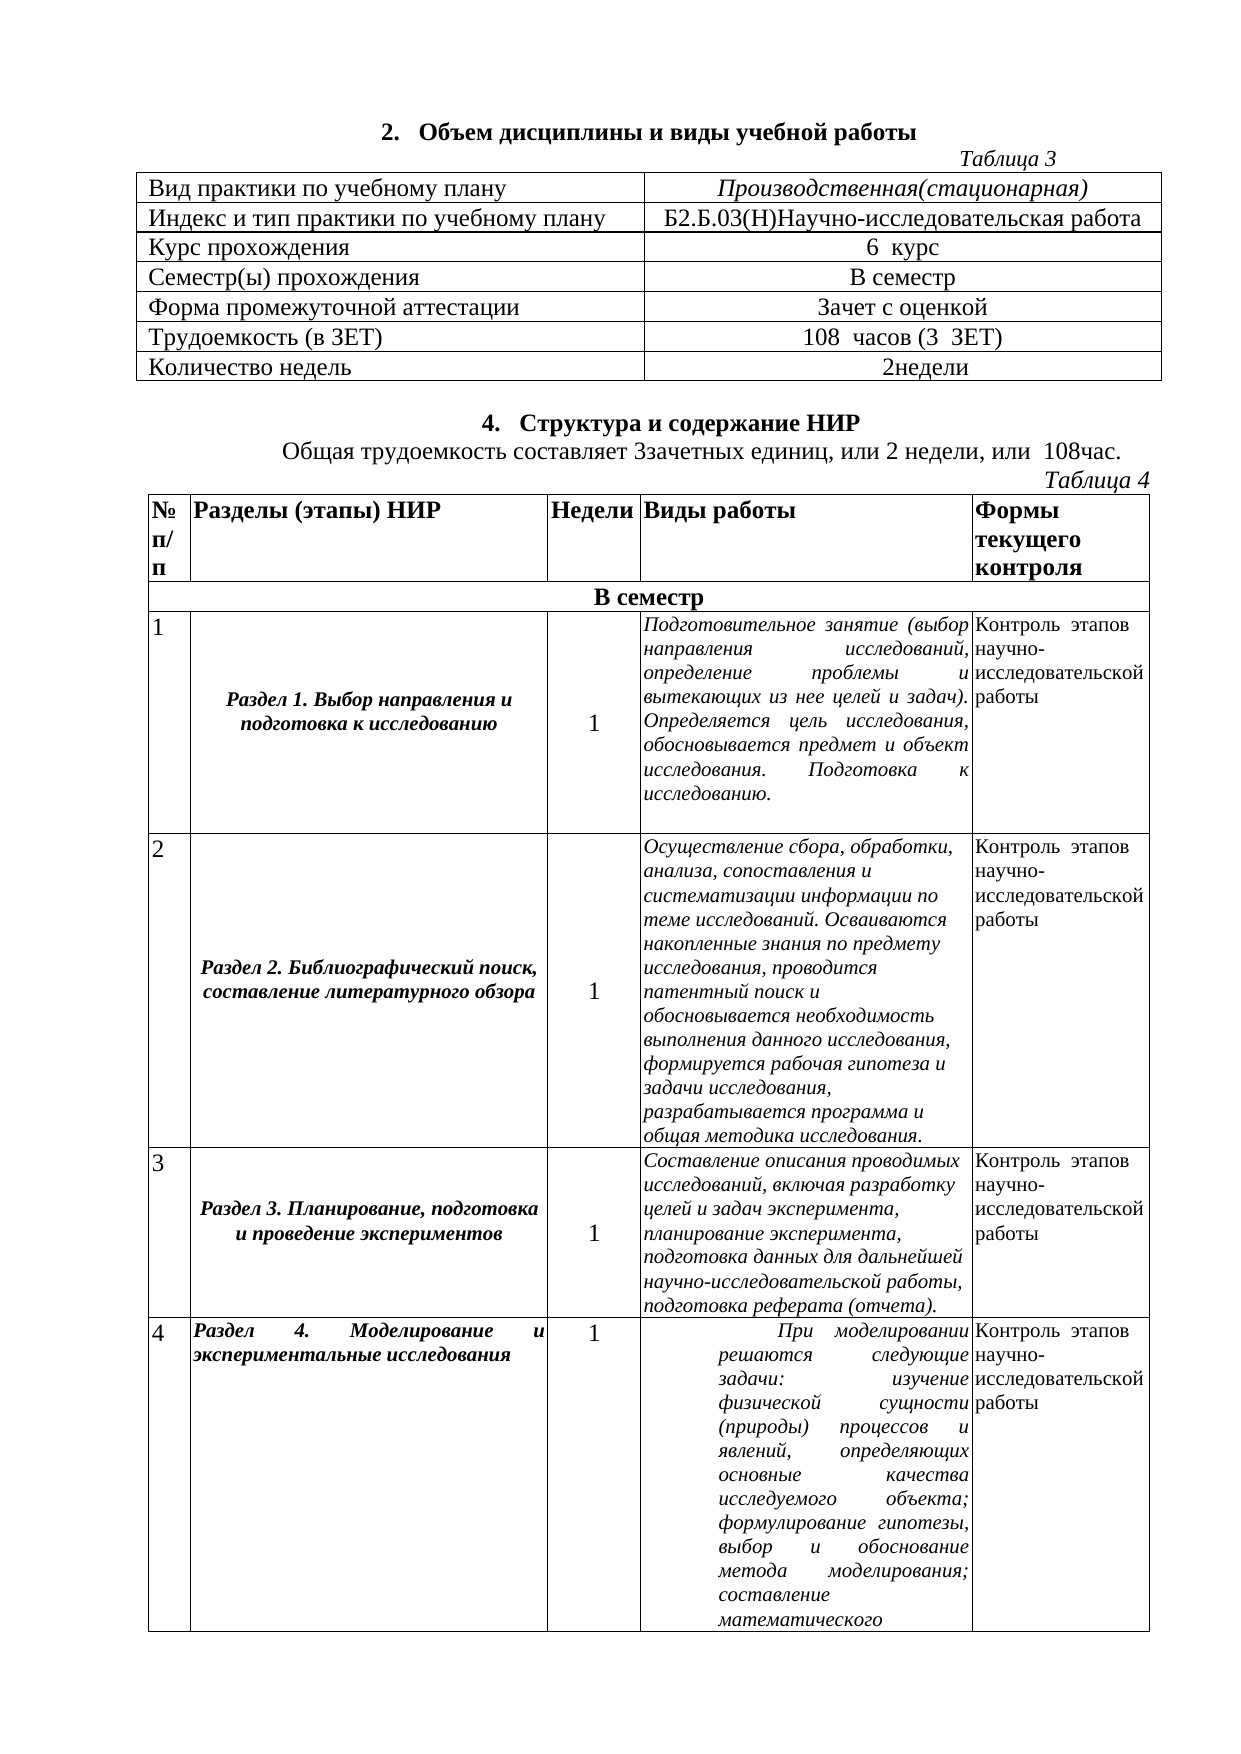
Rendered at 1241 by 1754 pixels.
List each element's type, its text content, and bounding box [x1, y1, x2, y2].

table_cell 1 [548, 834, 640, 1147]
table_header № п/п [149, 495, 190, 581]
table_cell Раздел 2. Библиографический поиск, составление литературного обзора [191, 834, 547, 1147]
table_cell Индекс и тип практики по учебному плану [137, 203, 644, 231]
table_cell Трудоемкость (в ЗЕТ) [137, 322, 644, 351]
table_cell Раздел 1. Выбор направления и подготовка к исследованию [191, 612, 547, 833]
table_cell 4 [149, 1318, 190, 1631]
text Общая трудоемкость составляет 3зачетных единиц, или 2 недели, или 108час. [223, 436, 1150, 465]
table_header Виды работы [641, 495, 972, 581]
table_cell Курс прохождения [137, 233, 644, 261]
table_header Формы текущего контроля [973, 495, 1149, 581]
table_cell Раздел 3. Планирование, подготовка и проведение экспериментов [191, 1148, 547, 1317]
table_cell Контроль этапов научно-исследовательской работы [973, 834, 1149, 1147]
table_cell В семестр [645, 262, 1161, 291]
table_cell 1 [548, 1148, 640, 1317]
table_header Производственная(стационарная) [645, 173, 1161, 202]
table_cell 2 [149, 834, 190, 1147]
table_header Разделы (этапы) НИР [191, 495, 547, 581]
table_cell 2недели [645, 352, 1161, 380]
table_cell 6 курс [645, 233, 1161, 261]
table_cell Контроль этапов научно-исследовательской работы [973, 612, 1149, 833]
table_cell Составление описания проводимых исследований, включая разработку целей и задач эксперимента, планирование эксперимента, подготовка данных для дальнейшей научно-исследовательской работы, подготовка реферата (отчета). [641, 1148, 972, 1317]
table_cell 3 [149, 1148, 190, 1317]
table_cell Контроль этапов научно-исследовательской работы [973, 1148, 1149, 1317]
table_header Недели [548, 495, 640, 581]
table_cell В семестр [149, 582, 1149, 611]
table_cell 1 [548, 1318, 640, 1631]
table_header Вид практики по учебному плану [137, 173, 644, 202]
text Таблица 4 [223, 465, 1150, 494]
text Таблица 3 [885, 145, 1150, 172]
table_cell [641, 1318, 972, 1631]
list Структура и содержание НИР [192, 408, 1150, 436]
table_cell Форма промежуточной аттестации [137, 292, 644, 321]
list Объем дисциплины и виды учебной работы [148, 117, 1150, 145]
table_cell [191, 1318, 547, 1631]
table_cell 1 [548, 612, 640, 833]
table_cell Подготовительное занятие (выбор направления исследований, определение проблемы и вытекающих из нее целей и задач). Определяется цель исследования, обосновывается предмет и объект исследования. Подготовка к исследованию. [641, 612, 972, 833]
table_cell Осуществление сбора, обработки, анализа, сопоставления и систематизации информации по теме исследований. Осваиваются накопленные знания по предмету исследования, проводится патентный поиск и обосновывается необходимость выполнения данного исследования, формируется рабочая гипотеза и задачи исследования, разрабатывается программа и общая методика исследования. [641, 834, 972, 1147]
table_cell 108 часов (3 ЗЕТ) [645, 322, 1161, 351]
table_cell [973, 1318, 1149, 1631]
table_cell Зачет с оценкой [645, 292, 1161, 321]
table_cell Семестр(ы) прохождения [137, 262, 644, 291]
table_cell Количество недель [137, 352, 644, 380]
table_cell 1 [149, 612, 190, 833]
table_cell Б2.Б.03(Н)Научно-исследовательская работа [645, 203, 1161, 231]
